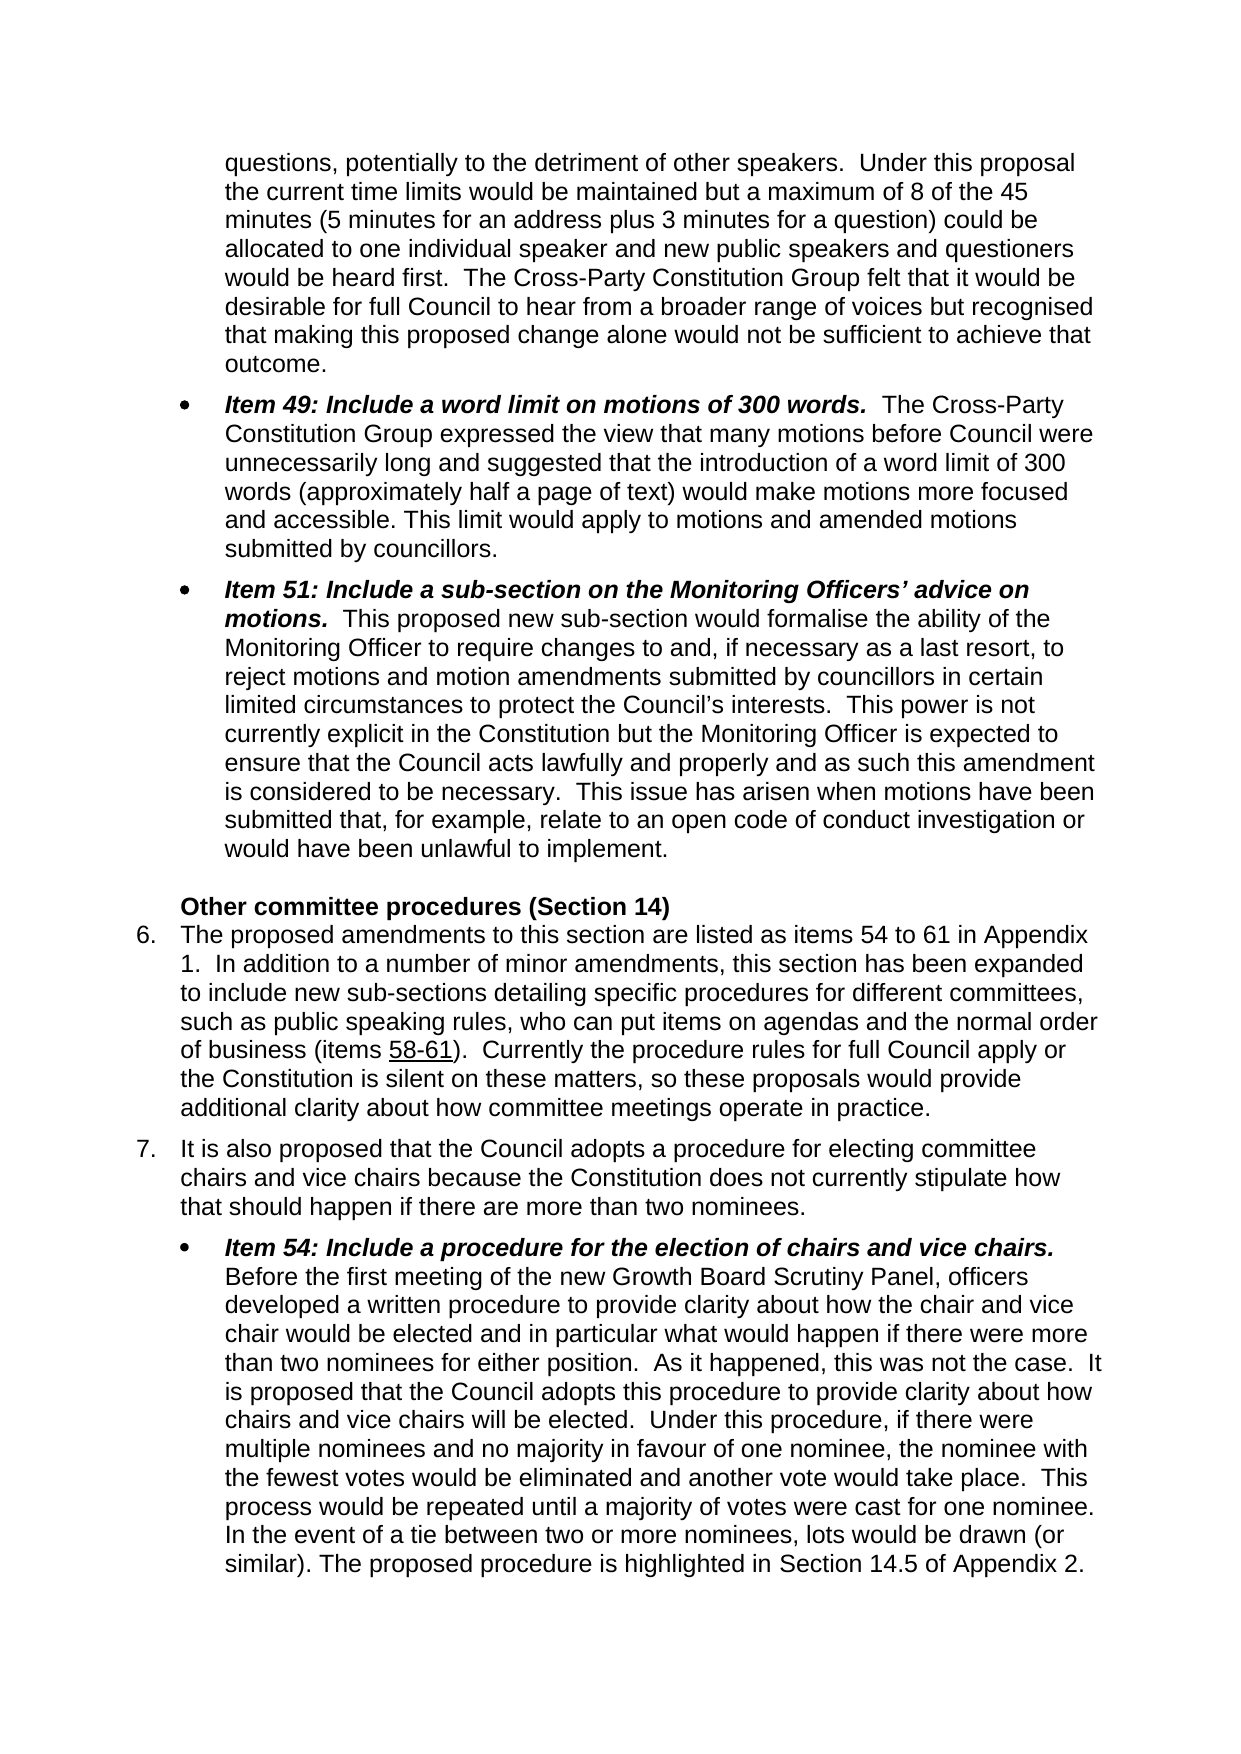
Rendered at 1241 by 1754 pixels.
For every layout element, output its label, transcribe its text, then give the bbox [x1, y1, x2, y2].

text Other committee procedures (Section 14) [136, 892, 1104, 920]
list Item 54: Include a procedure for the election of chairs and vice chairs. Before the first meeting of the new Growth Board Scrutiny Panel, officers developed a written procedure to provide clarity about how the chair and vice chair would be elected and in particular what would happen if there were more than two nominees for either position. As it happened, this was not the case. It is proposed that the Council adopts this procedure to provide clarity about how chairs and vice chairs will be elected. Under this procedure, if there were multiple nominees and no majority in favour of one nominee, the nominee with the fewest votes would be eliminated and another vote would take place. This process would be repeated until a majority of votes were cast for one nominee. In the event of a tie between two or more nominees, lots would be drawn (or similar). The proposed procedure is highlighted in Section 14.5 of Appendix 2. [180, 1233, 1104, 1578]
list The proposed amendments to this section are listed as items 54 to 61 in Appendix 1. In addition to a number of minor amendments, this section has been expanded to include new sub-sections detailing specific procedures for different committees, such as public speaking rules, who can put items on agendas and the normal order of business (items 58-61). Currently the procedure rules for full Council apply or the Constitution is silent on these matters, so these proposals would provide additional clarity about how committee meetings operate in practice. [136, 920, 1104, 1122]
list It is also proposed that the Council adopts a procedure for electing committee chairs and vice chairs because the Constitution does not currently stipulate how that should happen if there are more than two nominees. [136, 1134, 1104, 1220]
list Item 51: Include a sub-section on the Monitoring Officers’ advice on motions. This proposed new sub-section would formalise the ability of the Monitoring Officer to require changes to and, if necessary as a last resort, to reject motions and motion amendments submitted by councillors in certain limited circumstances to protect the Council’s interests. This power is not currently explicit in the Constitution but the Monitoring Officer is expected to ensure that the Council acts lawfully and properly and as such this amendment is considered to be necessary. This issue has arisen when motions have been submitted that, for example, relate to an open code of conduct investigation or would have been unlawful to implement. [180, 575, 1104, 863]
list Item 49: Include a word limit on motions of 300 words. The Cross-Party Constitution Group expressed the view that many motions before Council were unnecessarily long and suggested that the introduction of a word limit of 300 words (approximately half a page of text) would make motions more focused and accessible. This limit would apply to motions and amended motions submitted by councillors. [180, 390, 1104, 563]
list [180, 148, 1104, 378]
